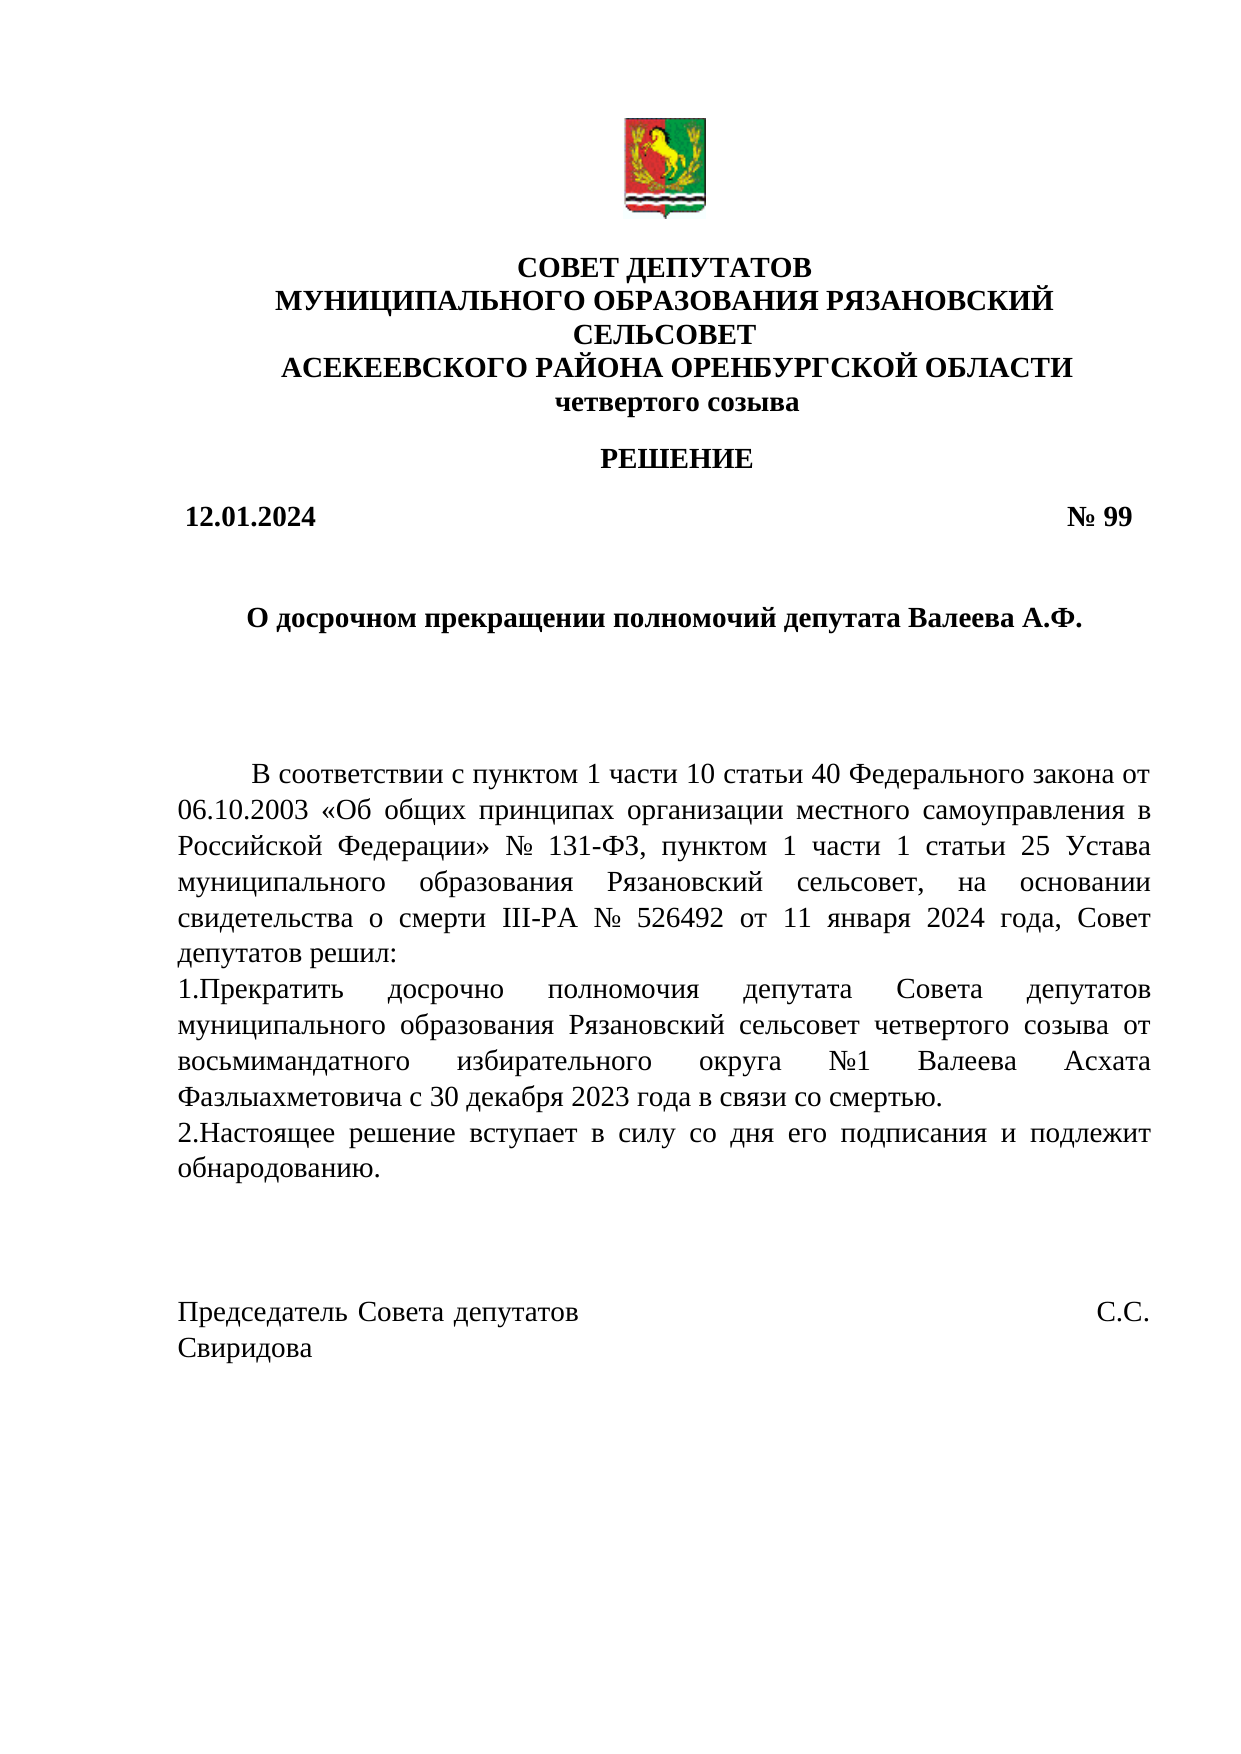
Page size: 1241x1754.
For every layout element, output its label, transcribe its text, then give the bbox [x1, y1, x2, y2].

text РЕШЕНИЕ [202, 442, 1152, 475]
text Председатель Совета депутатов С.С. Свиридова [177, 1294, 1152, 1363]
text О досрочном прекращении полномочий депутата Валеева А.Ф. [177, 600, 1152, 633]
text 2.Настоящее решение вступает в силу со дня его подписания и подлежит обнародованию. [177, 1115, 1152, 1184]
text В соответствии с пунктом 1 части 10 статьи 40 Федерального закона от 06.10.2003 «Об общих принципах организации местного самоуправления в Российской Федерации» № 131-ФЗ, пунктом 1 части 1 статьи 25 Устава муниципального образования Рязановский сельсовет, на основании свидетельства о смерти III-PA № 526492 от 11 января 2024 года, Совет депутатов решил: [177, 756, 1152, 969]
table_header СОВЕТ ДЕПУТАТОВ МУНИЦИПАЛЬНОГО ОБРАЗОВАНИЯ РЯЗАНОВСКИЙ СЕЛЬСОВЕТ АСЕКЕЕВСКОГО РАЙОНА ОРЕНБУРГСКОЙ ОБЛАСТИ четвертого созыва [177, 118, 1152, 418]
text 1.Прекратить досрочно полномочия депутата Совета депутатов муниципального образования Рязановский сельсовет четвертого созыва от восьмимандатного избирательного округа №1 Валеева Асхата Фазлыахметовича с 30 декабря 2023 года в связи со смертью. [177, 971, 1152, 1112]
text 12.01.2024 № 99 [177, 499, 1152, 533]
picture [623, 118, 706, 219]
